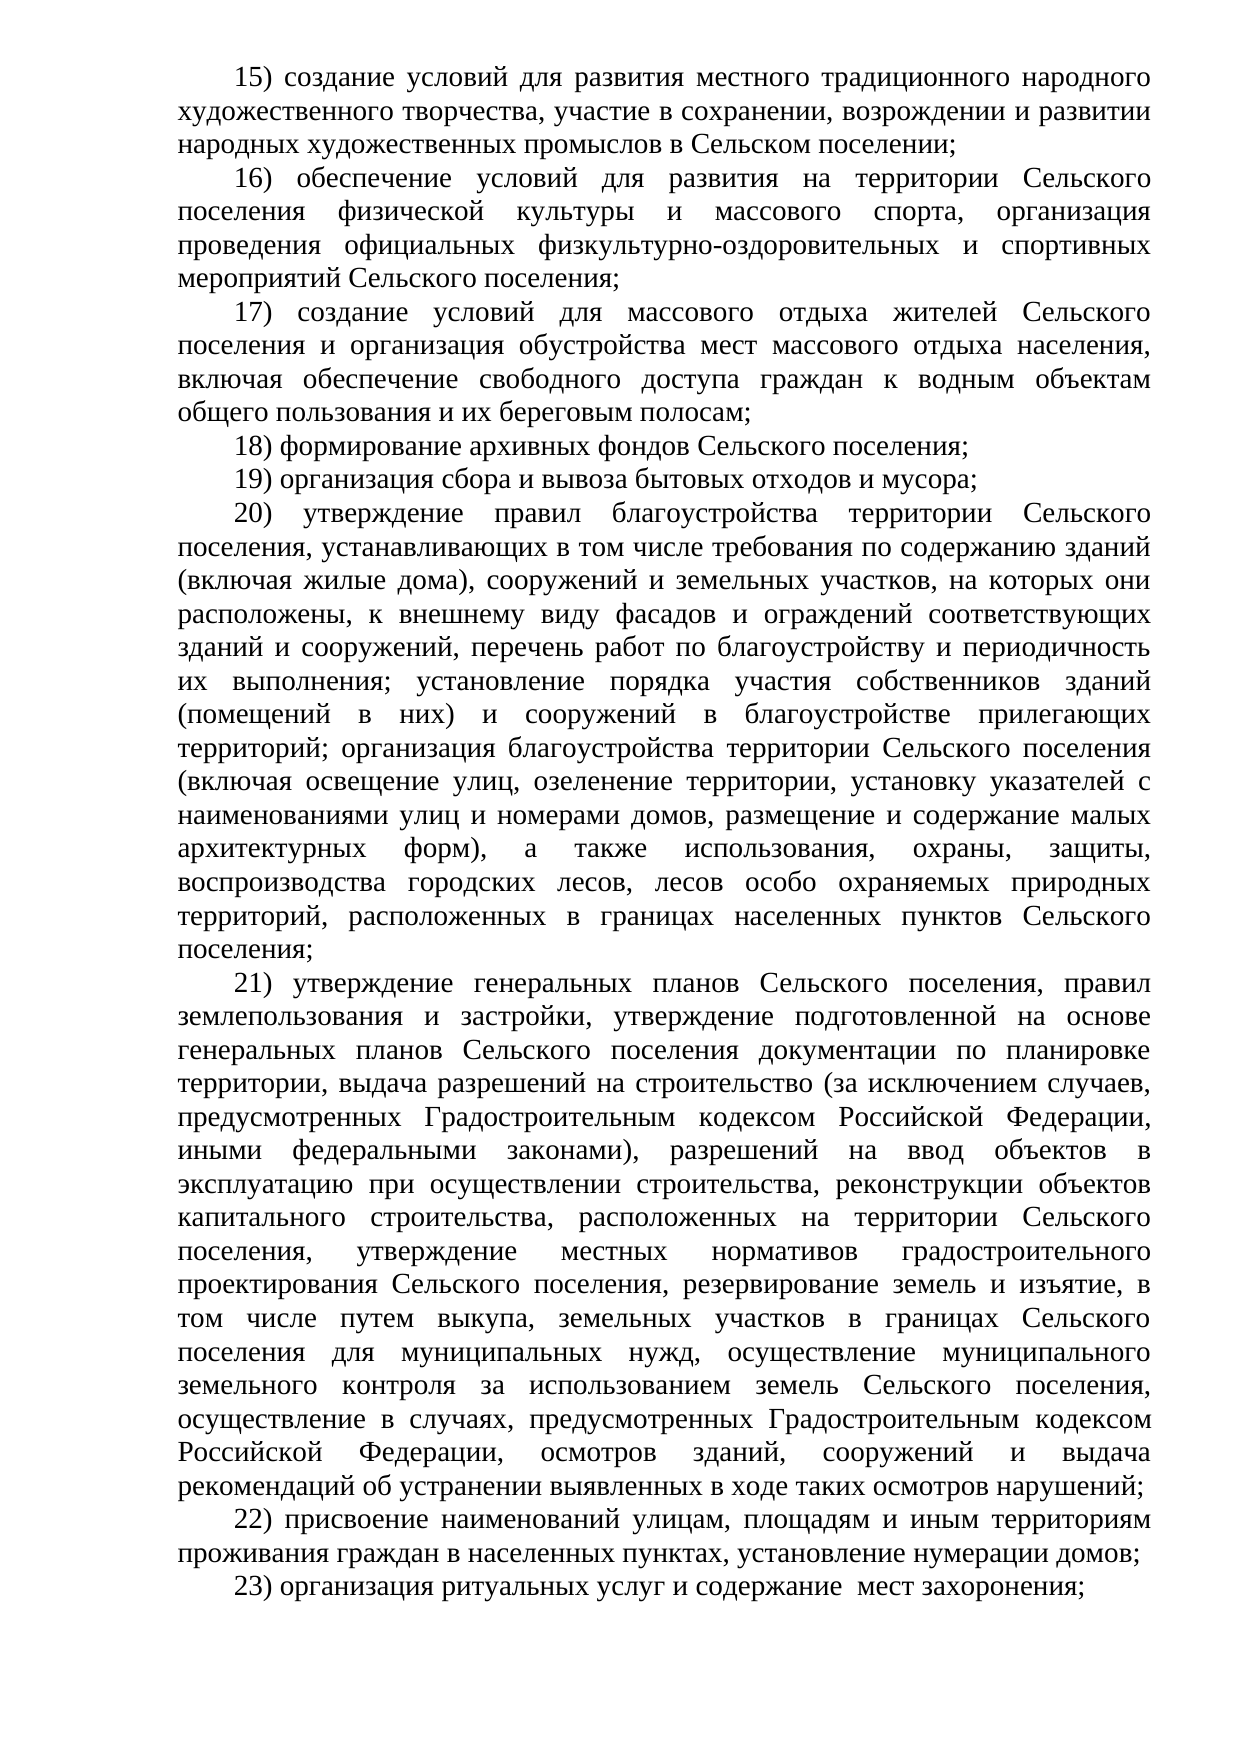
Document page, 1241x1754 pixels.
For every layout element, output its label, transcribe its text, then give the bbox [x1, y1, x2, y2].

text 23) организация ритуальных услуг и содержание мест захоронения; [177, 1568, 1152, 1602]
text 20) утверждение правил благоустройства территории Сельского поселения, устанавливающих в том числе требования по содержанию зданий (включая жилые дома), сооружений и земельных участков, на которых они расположены, к внешнему виду фасадов и ограждений соответствующих зданий и сооружений, перечень работ по благоустройству и периодичность их выполнения; установление порядка участия собственников зданий (помещений в них) и сооружений в благоустройстве прилегающих территорий; организация благоустройства территории Сельского поселения (включая освещение улиц, озеленение территории, установку указателей с наименованиями улиц и номерами домов, размещение и содержание малых архитектурных форм), а также использования, охраны, защиты, воспроизводства городских лесов, лесов особо охраняемых природных территорий, расположенных в границах населенных пунктов Сельского поселения; [177, 495, 1152, 965]
text 21) утверждение генеральных планов Сельского поселения, правил землепользования и застройки, утверждение подготовленной на основе генеральных планов Сельского поселения документации по планировке территории, выдача разрешений на строительство (за исключением случаев, предусмотренных Градостроительным кодексом Российской Федерации, иными федеральными законами), разрешений на ввод объектов в эксплуатацию при осуществлении строительства, реконструкции объектов капитального строительства, расположенных на территории Сельского поселения, утверждение местных нормативов градостроительного проектирования Сельского поселения, резервирование земель и изъятие, в том числе путем выкупа, земельных участков в границах Сельского поселения для муниципальных нужд, осуществление муниципального земельного контроля за использованием земель Сельского поселения, осуществление в случаях, предусмотренных Градостроительным кодексом Российской Федерации, осмотров зданий, сооружений и выдача рекомендаций об устранении выявленных в ходе таких осмотров нарушений; [177, 965, 1152, 1501]
text 18) формирование архивных фондов Сельского поселения; [177, 428, 1152, 462]
text 17) создание условий для массового отдыха жителей Сельского поселения и организация обустройства мест массового отдыха населения, включая обеспечение свободного доступа граждан к водным объектам общего пользования и их береговым полосам; [177, 294, 1152, 428]
text 19) организация сбора и вывоза бытовых отходов и мусора; [177, 462, 1152, 495]
text 22) присвоение наименований улицам, площадям и иным территориям проживания граждан в населенных пунктах, установление нумерации домов; [177, 1501, 1152, 1568]
text 16) обеспечение условий для развития на территории Сельского поселения физической культуры и массового спорта, организация проведения официальных физкультурно-оздоровительных и спортивных мероприятий Сельского поселения; [177, 160, 1152, 294]
text 15) создание условий для развития местного традиционного народного художественного творчества, участие в сохранении, возрождении и развитии народных художественных промыслов в Сельском поселении; [177, 59, 1152, 160]
